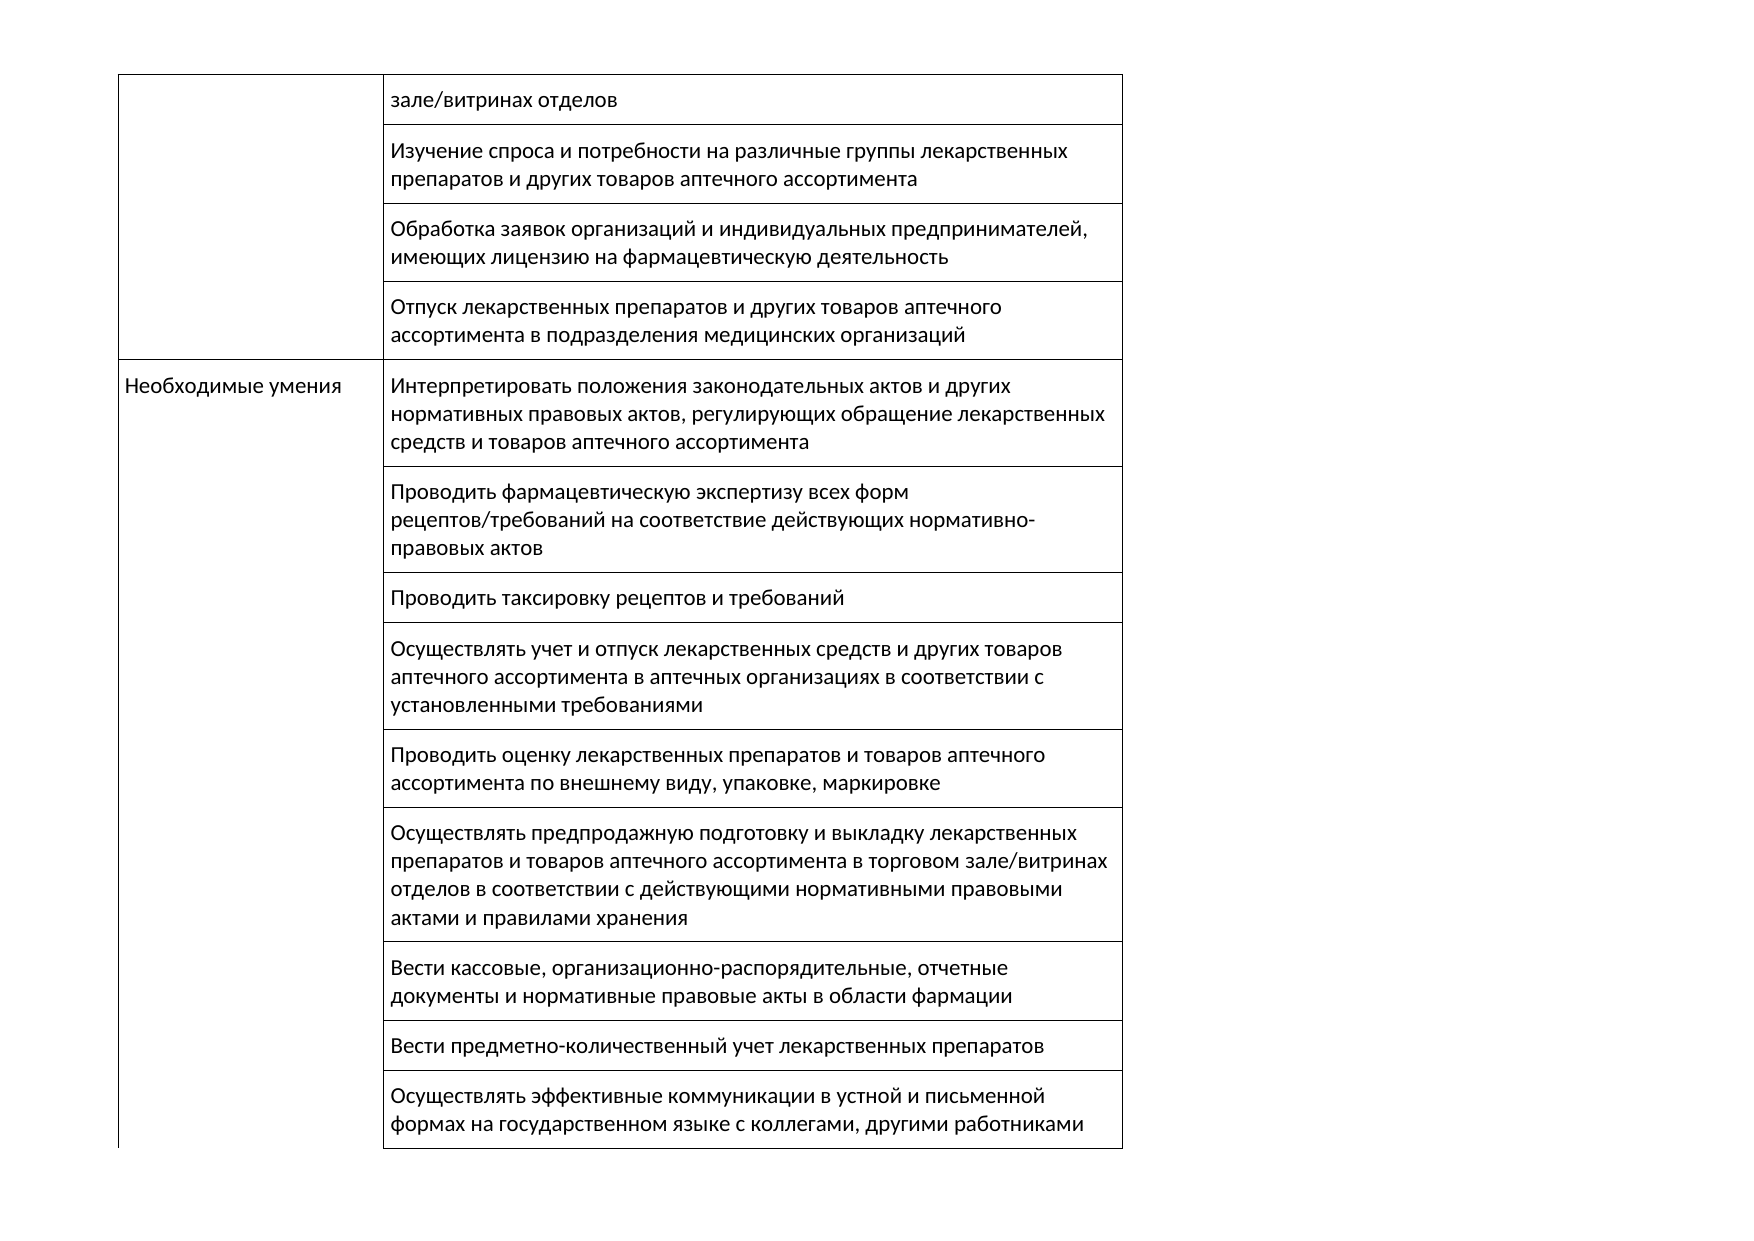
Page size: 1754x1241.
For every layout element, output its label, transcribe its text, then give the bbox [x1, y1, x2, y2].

table_cell Проводить фармацевтическую экспертизу всех форм рецептов/требований на соответствие действующих нормативно-правовых актов [384, 467, 1122, 572]
table_cell Вести кассовые, организационно-распорядительные, отчетные документы и нормативные правовые акты в области фармации [384, 942, 1122, 1019]
table_cell Обработка заявок организаций и индивидуальных предпринимателей, имеющих лицензию на фармацевтическую деятельность [384, 204, 1122, 281]
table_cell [384, 1071, 1122, 1148]
table_cell Изучение спроса и потребности на различные группы лекарственных препаратов и других товаров аптечного ассортимента [384, 125, 1122, 202]
table_cell Осуществлять предпродажную подготовку и выкладку лекарственных препаратов и товаров аптечного ассортимента в торговом зале/витринах отделов в соответствии с действующими нормативными правовыми актами и правилами хранения [384, 808, 1122, 941]
table_cell Отпуск лекарственных препаратов и других товаров аптечного ассортимента в подразделения медицинских организаций [384, 282, 1122, 359]
table_cell [119, 75, 383, 359]
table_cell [384, 75, 1122, 124]
table_cell Интерпретировать положения законодательных актов и других нормативных правовых актов, регулирующих обращение лекарственных средств и товаров аптечного ассортимента [384, 360, 1122, 466]
table_cell Проводить таксировку рецептов и требований [384, 573, 1122, 622]
table_cell Осуществлять учет и отпуск лекарственных средств и других товаров аптечного ассортимента в аптечных организациях в соответствии с установленными требованиями [384, 623, 1122, 728]
table_cell Проводить оценку лекарственных препаратов и товаров аптечного ассортимента по внешнему виду, упаковке, маркировке [384, 730, 1122, 807]
table_cell Необходимые умения [119, 360, 383, 1148]
table_cell Вести предметно-количественный учет лекарственных препаратов [384, 1021, 1122, 1070]
